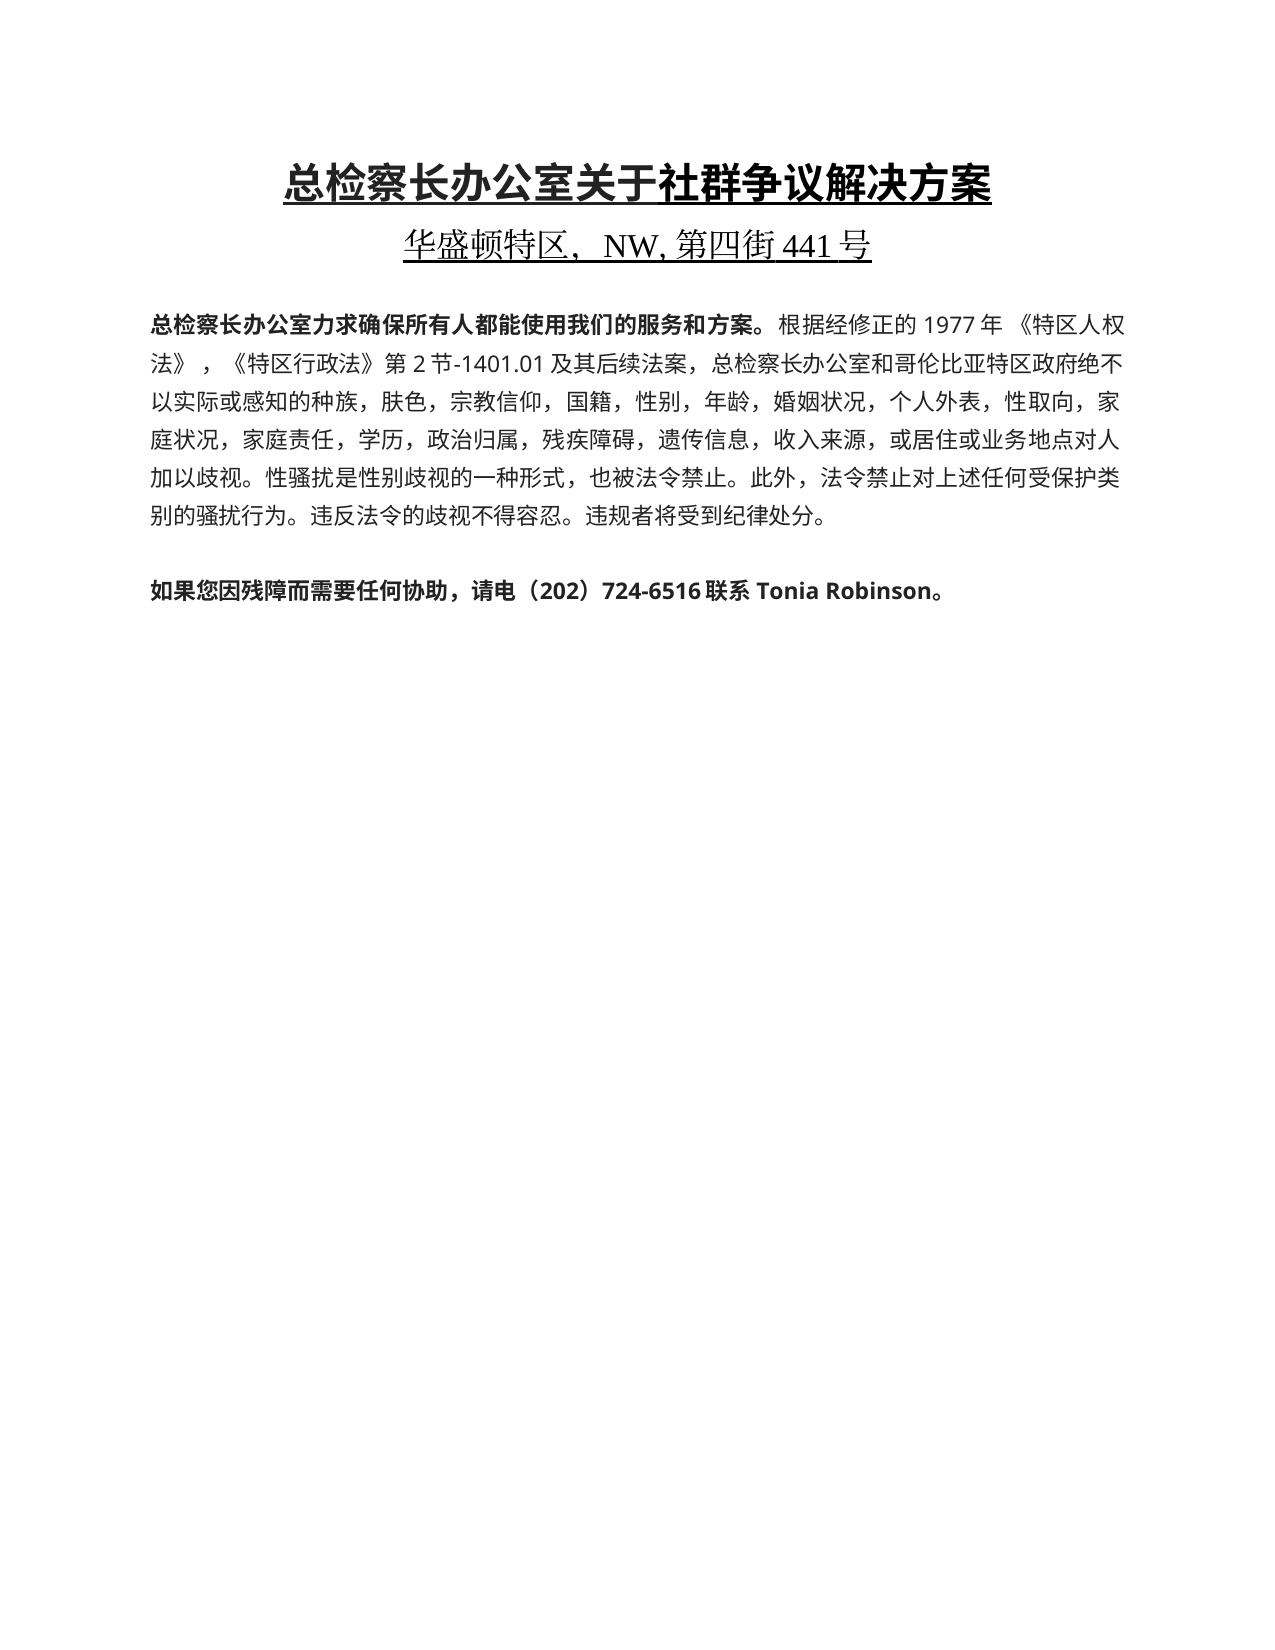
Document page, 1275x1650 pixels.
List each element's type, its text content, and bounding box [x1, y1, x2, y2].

text 如果您因残障而需要任何协助，请电（202）724-6516联系Tonia Robinson。 [150, 536, 1125, 606]
text 总检察长办公室力求确保所有人都能使用我们的服务和方案。根据经修正的1977年 《特区人权法》 ，《特区行政法》第2节-1401.01及其后续法案，总检察长办公室和哥伦比亚特区政府绝不以实际或感知的种族，肤色，宗教信仰，国籍，性别，年龄，婚姻状况，个人外表，性取向，家庭状况，家庭责任，学历，政治归属，残疾障碍，遗传信息，收入来源，或居住或业务地点对人加以歧视。性骚扰是性别歧视的一种形式，也被法令禁止。此外，法令禁止对上述任何受保护类别的骚扰行为。违反法令的歧视不得容忍。违规者将受到纪律处分。 [150, 307, 1125, 531]
text 华盛顿特区，NW, 第四街441号 [150, 219, 1125, 267]
text 总检察长办公室关于社群争议解决方案 [150, 150, 1125, 210]
